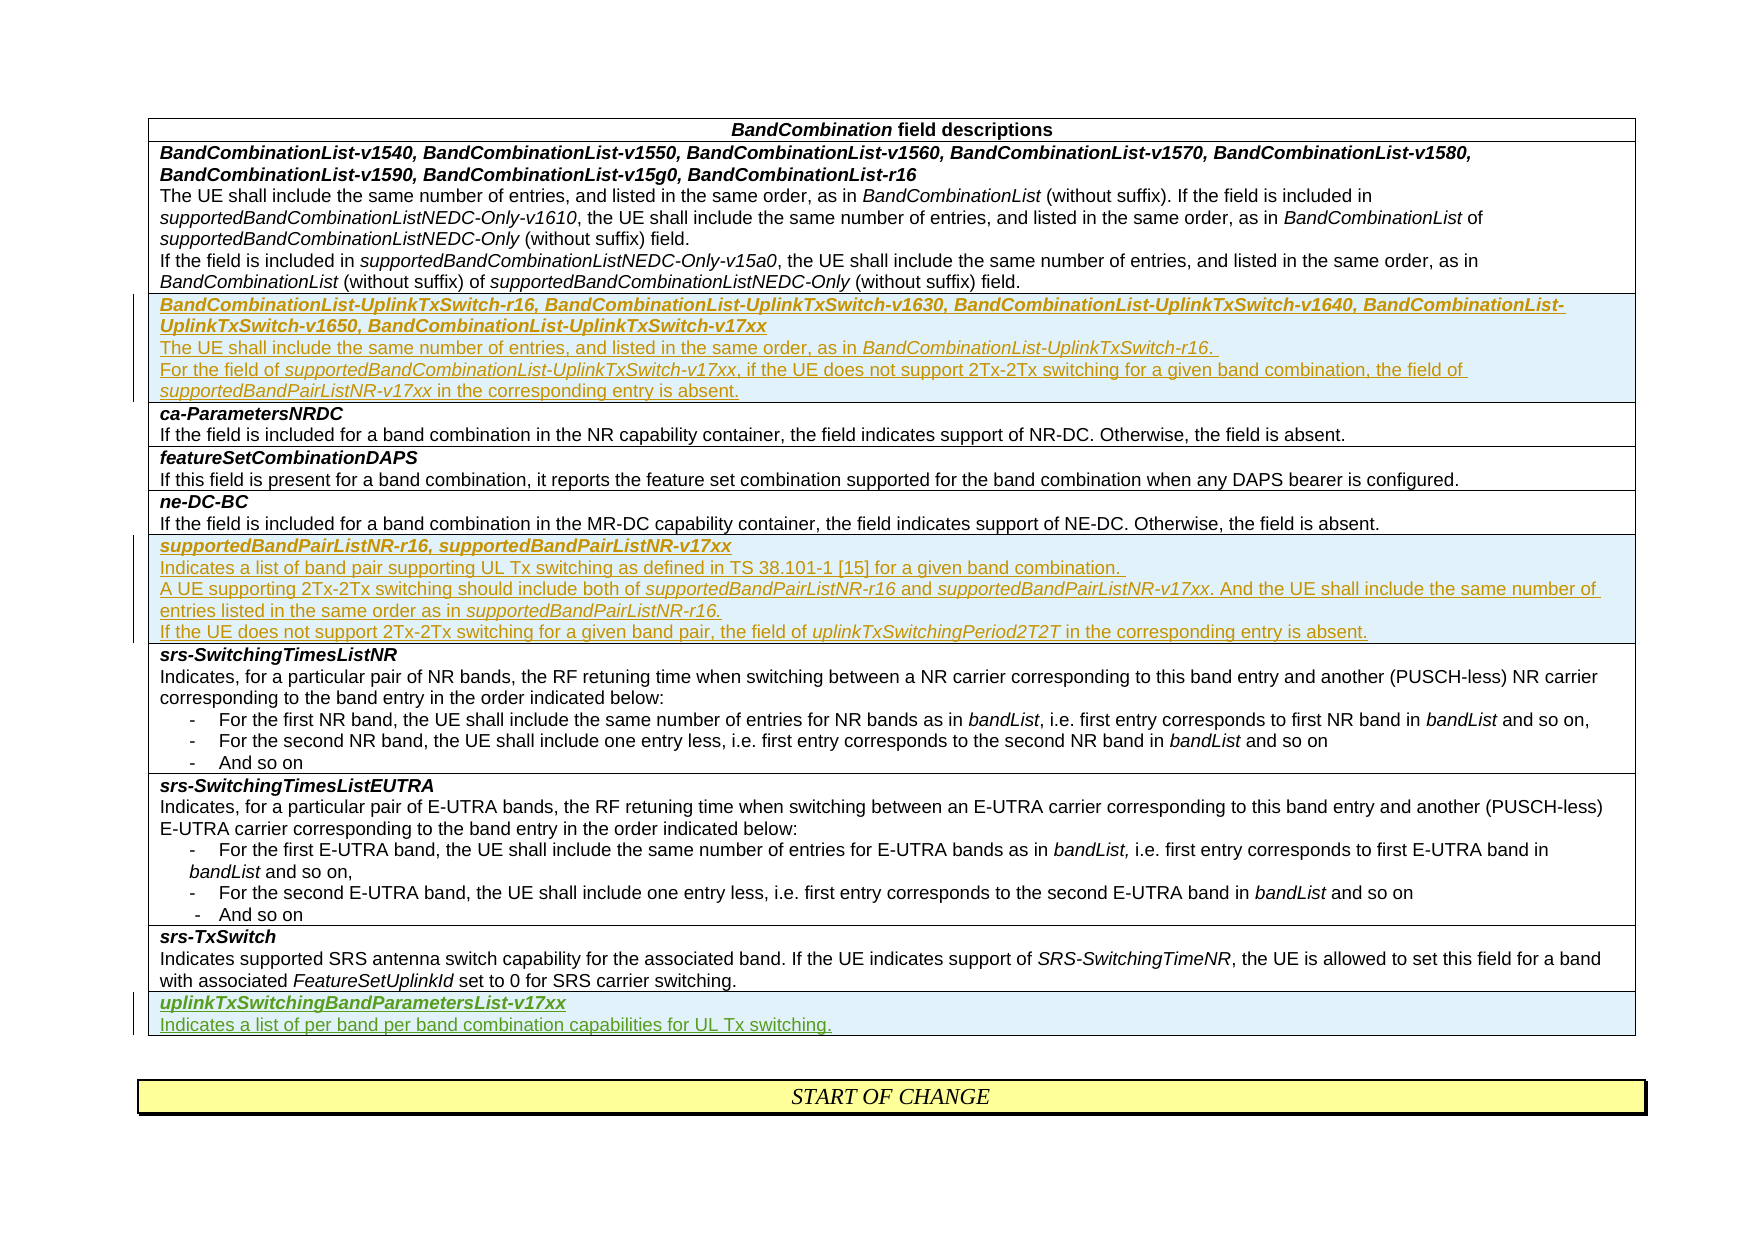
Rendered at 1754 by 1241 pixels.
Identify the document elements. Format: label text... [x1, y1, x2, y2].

table_cell srs-SwitchingTimesListNR Indicates, for a particular pair of NR bands, the RF retuning time when switching between a NR carrier corresponding to this band entry and another (PUSCH-less) NR carrier corresponding to the band entry in the order indicated below: - For the first NR band, the UE shall include the same number of entries for NR bands as in bandList, i.e. first entry corresponds to first NR band in bandList and so on, - For the second NR band, the UE shall include one entry less, i.e. first entry corresponds to the second NR band in bandList and so on - And so on [149, 644, 1635, 773]
table_cell srs-SwitchingTimesListEUTRA Indicates, for a particular pair of E-UTRA bands, the RF retuning time when switching between an E-UTRA carrier corresponding to this band entry and another (PUSCH-less) E-UTRA carrier corresponding to the band entry in the order indicated below: - For the first E-UTRA band, the UE shall include the same number of entries for E-UTRA bands as in bandList, i.e. first entry corresponds to first E-UTRA band in bandList and so on, - For the second E-UTRA band, the UE shall include one entry less, i.e. first entry corresponds to the second E-UTRA band in bandList and so on - And so on [149, 774, 1635, 925]
table_cell featureSetCombinationDAPS If this field is present for a band combination, it reports the feature set combination supported for the band combination when any DAPS bearer is configured. [149, 447, 1635, 490]
table_cell ne-DC-BC If the field is included for a band combination in the MR-DC capability container, the field indicates support of NE-DC. Otherwise, the field is absent. [149, 491, 1635, 534]
table_header BandCombination field descriptions [149, 119, 1635, 141]
text START OF CHANGE [139, 1081, 1644, 1112]
table_cell srs-TxSwitch Indicates supported SRS antenna switch capability for the associated band. If the UE indicates support of SRS-SwitchingTimeNR, the UE is allowed to set this field for a band with associated FeatureSetUplinkId set to 0 for SRS carrier switching. [149, 926, 1635, 991]
table_cell ca-ParametersNRDC If the field is included for a band combination in the NR capability container, the field indicates support of NR-DC. Otherwise, the field is absent. [149, 403, 1635, 446]
table_cell BandCombinationList-v1540, BandCombinationList-v1550, BandCombinationList-v1560, BandCombinationList-v1570, BandCombinationList-v1580, BandCombinationList-v1590, BandCombinationList-v15g0, BandCombinationList-r16 The UE shall include the same number of entries, and listed in the same order, as in BandCombinationList (without suffix). If the field is included in supportedBandCombinationListNEDC-Only-v1610, the UE shall include the same number of entries, and listed in the same order, as in BandCombinationList of supportedBandCombinationListNEDC-Only (without suffix) field. If the field is included in supportedBandCombinationListNEDC-Only-v15a0, the UE shall include the same number of entries, and listed in the same order, as in BandCombinationList (without suffix) of supportedBandCombinationListNEDC-Only (without suffix) field. [149, 142, 1635, 293]
